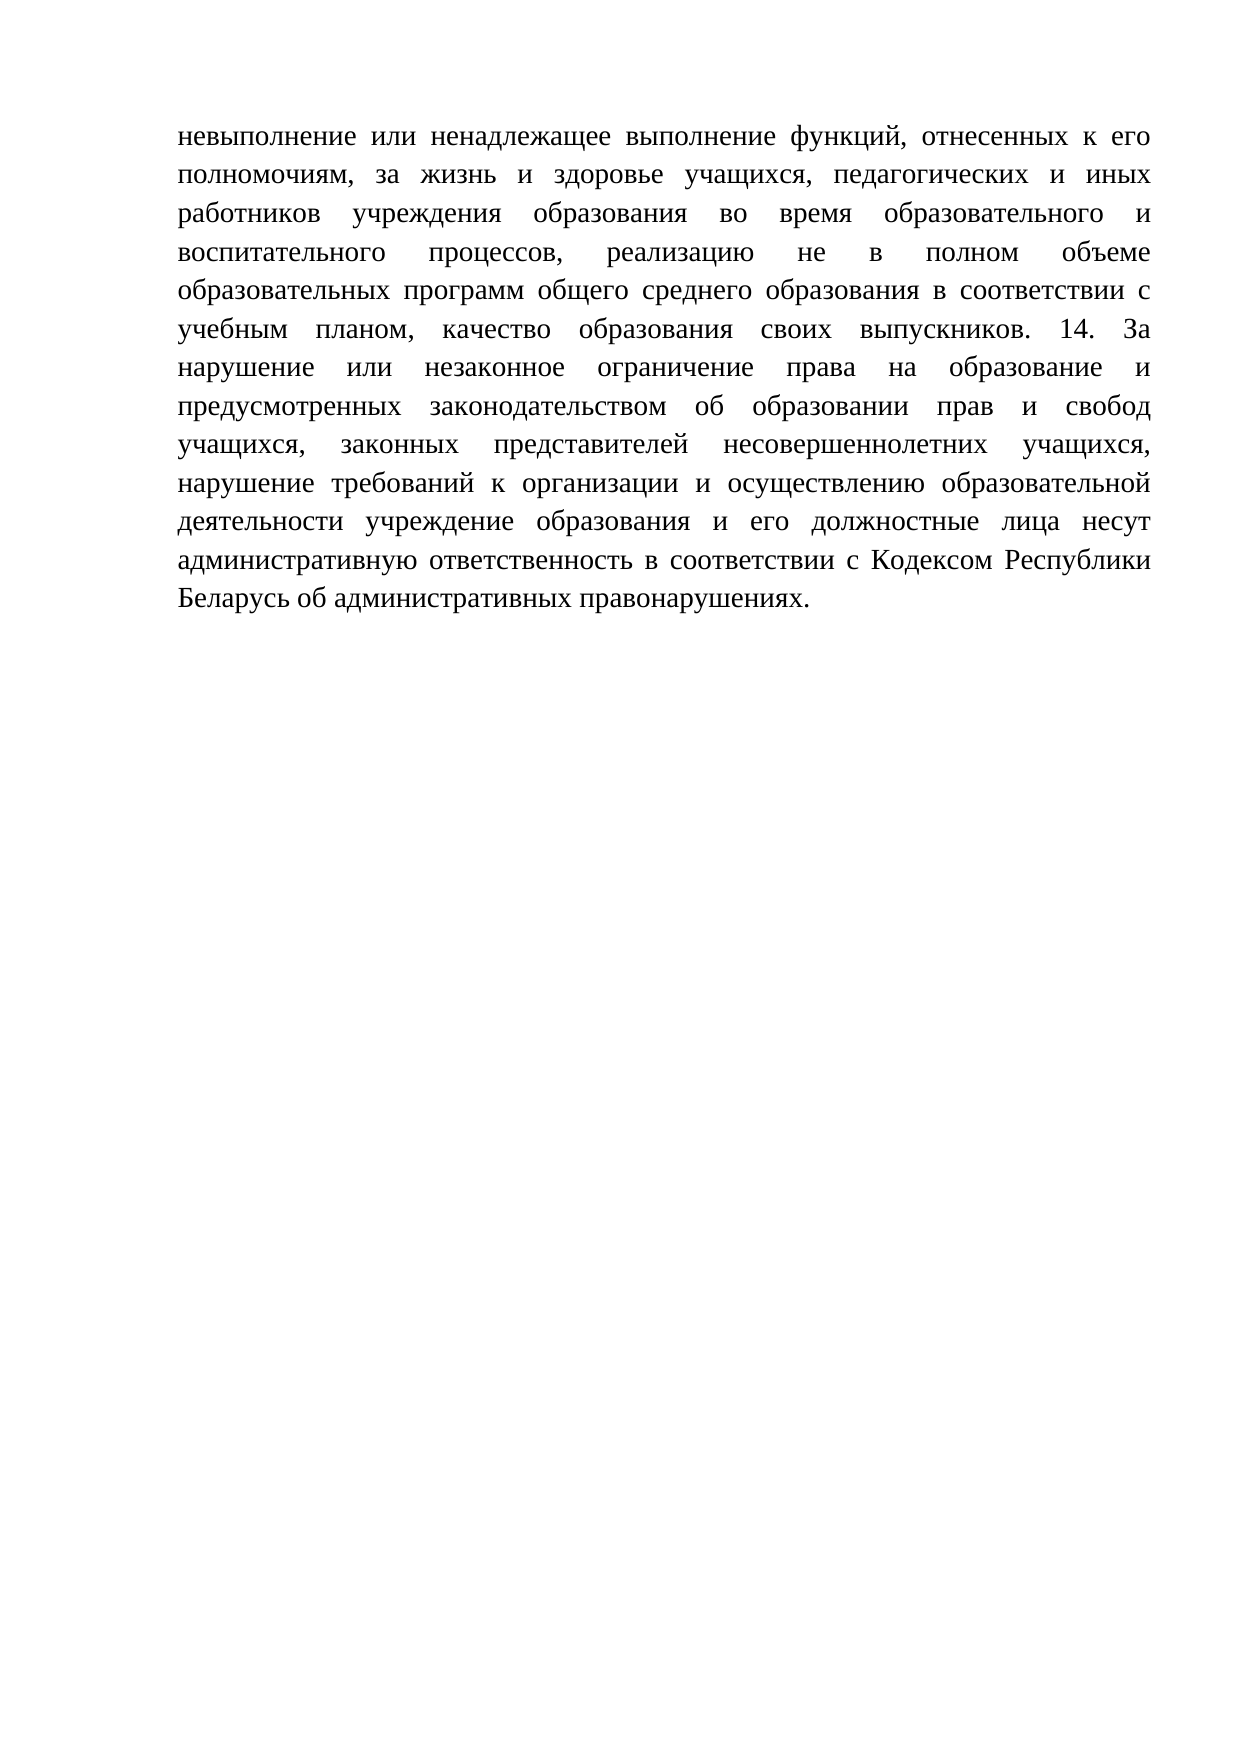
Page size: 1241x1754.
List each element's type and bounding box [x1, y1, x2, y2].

text [177, 118, 1152, 614]
